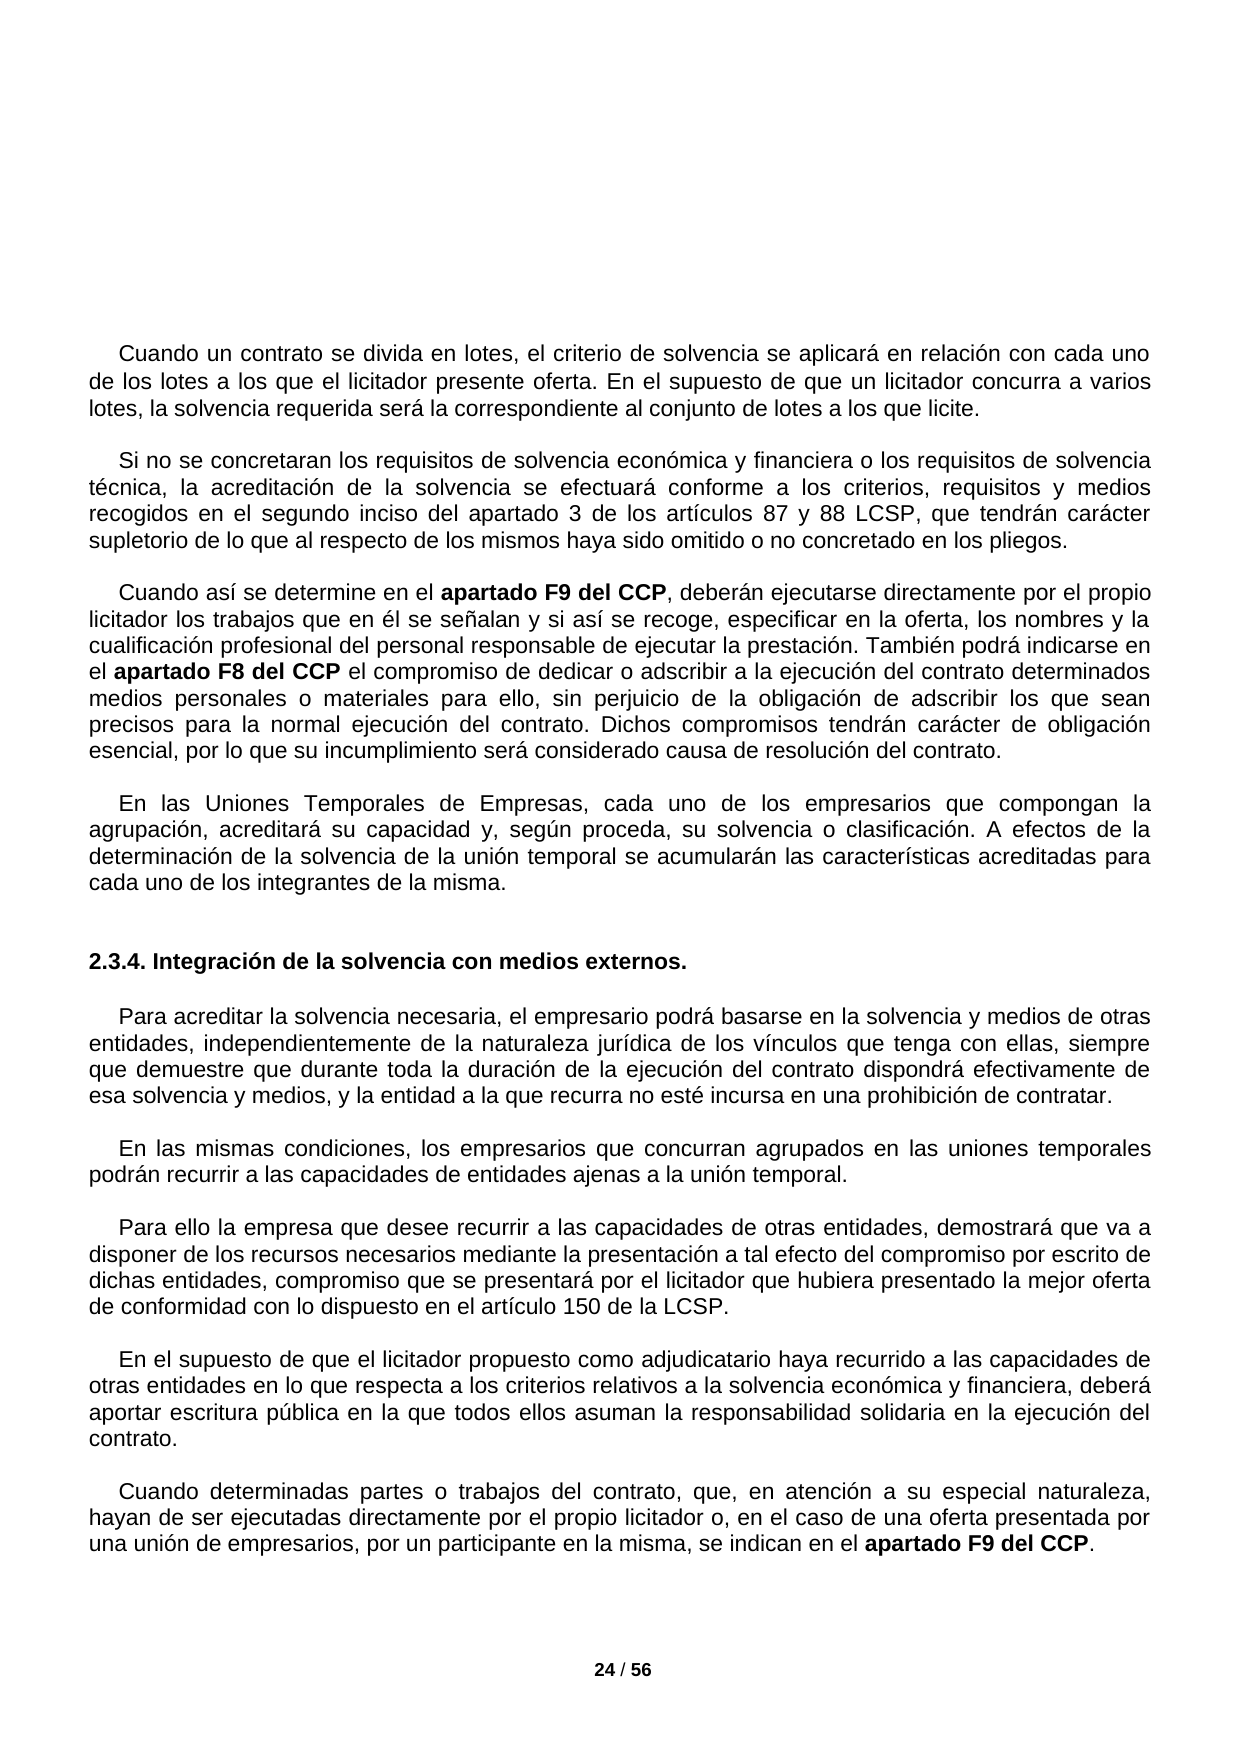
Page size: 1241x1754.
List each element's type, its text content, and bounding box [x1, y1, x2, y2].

text En las mismas condiciones, los empresarios que concurran agrupados en las uniones temporales podrán recurrir a las capacidades de entidades ajenas a la unión temporal. [89, 1135, 1152, 1188]
text Para ello la empresa que desee recurrir a las capacidades de otras entidades, demostrará que va a disponer de los recursos necesarios mediante la presentación a tal efecto del compromiso por escrito de dichas entidades, compromiso que se presentará por el licitador que hubiera presentado la mejor oferta de conformidad con lo dispuesto en el artículo 150 de la LCSP. [89, 1214, 1152, 1319]
text Cuando un contrato se divida en lotes, el criterio de solvencia se aplicará en relación con cada uno de los lotes a los que el licitador presente oferta. En el supuesto de que un licitador concurra a varios lotes, la solvencia requerida será la correspondiente al conjunto de lotes a los que licite. [89, 340, 1152, 421]
text En el supuesto de que el licitador propuesto como adjudicatario haya recurrido a las capacidades de otras entidades en lo que respecta a los criterios relativos a la solvencia económica y financiera, deberá aportar escritura pública en la que todos ellos asuman la responsabilidad solidaria en la ejecución del contrato. [89, 1346, 1152, 1451]
text Cuando así se determine en el apartado F9 del CCP, deberán ejecutarse directamente por el propio licitador los trabajos que en él se señalan y si así se recoge, especificar en la oferta, los nombres y la cualificación profesional del personal responsable de ejecutar la prestación. También podrá indicarse en el apartado F8 del CCP el compromiso de dedicar o adscribir a la ejecución del contrato determinados medios personales o materiales para ello, sin perjuicio de la obligación de adscribir los que sean precisos para la normal ejecución del contrato. Dichos compromisos tendrán carácter de obligación esencial, por lo que su incumplimiento será considerado causa de resolución del contrato. [89, 579, 1152, 764]
text En las Uniones Temporales de Empresas, cada uno de los empresarios que compongan la agrupación, acreditará su capacidad y, según proceda, su solvencia o clasificación. A efectos de la determinación de la solvencia de la unión temporal se acumularán las características acreditadas para cada uno de los integrantes de la misma. [89, 790, 1152, 896]
subtitle 2.3.4. Integración de la solvencia con medios externos. [89, 948, 1152, 974]
text Cuando determinadas partes o trabajos del contrato, que, en atención a su especial naturaleza, hayan de ser ejecutadas directamente por el propio licitador o, en el caso de una oferta presentada por una unión de empresarios, por un participante en la misma, se indican en el apartado F9 del CCP. [89, 1478, 1152, 1557]
text Si no se concretaran los requisitos de solvencia económica y financiera o los requisitos de solvencia técnica, la acreditación de la solvencia se efectuará conforme a los criterios, requisitos y medios recogidos en el segundo inciso del apartado 3 de los artículos 87 y 88 LCSP, que tendrán carácter supletorio de lo que al respecto de los mismos haya sido omitido o no concretado en los pliegos. [89, 447, 1152, 553]
text Para acreditar la solvencia necesaria, el empresario podrá basarse en la solvencia y medios de otras entidades, independientemente de la naturaleza jurídica de los vínculos que tenga con ellas, siempre que demuestre que durante toda la duración de la ejecución del contrato dispondrá efectivamente de esa solvencia y medios, y la entidad a la que recurra no esté incursa en una prohibición de contratar. [89, 1003, 1152, 1109]
